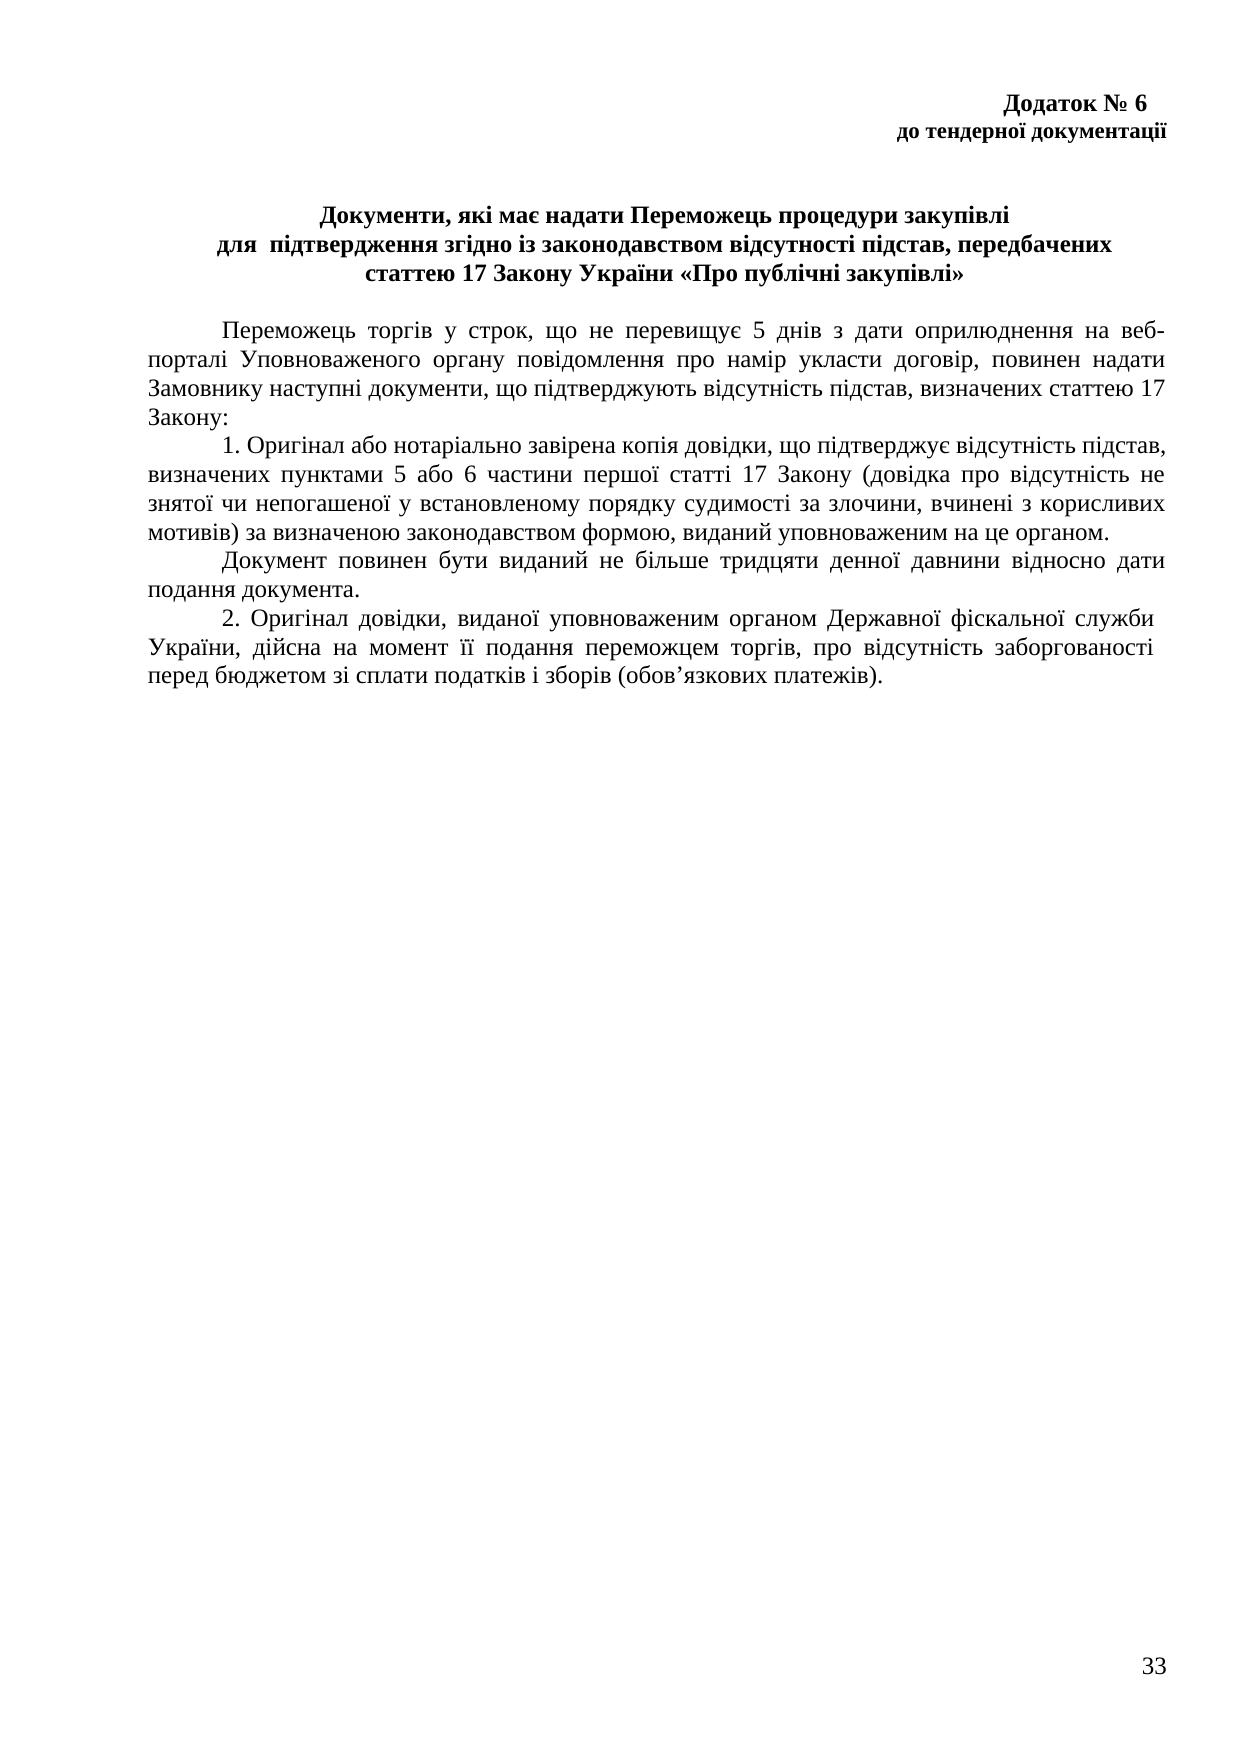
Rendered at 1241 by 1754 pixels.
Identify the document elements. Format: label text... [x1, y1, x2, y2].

text 1. Оригінал або нотаріально завірена копія довідки, що підтверджує відсутність підстав, визначених пунктами 5 або 6 частини першої статті 17 Закону (довідка про відсутність не знятої чи непогашеної у встановленому порядку судимості за злочини, вчинені з корисливих мотивів) за визначеною законодавством формою, виданий уповноваженим на це органом. [148, 431, 1167, 546]
text для підтвердження згідно із законодавством відсутності підстав, передбачених [148, 229, 1181, 258]
text Документи, які має надати Переможець процедури закупівлі [148, 201, 1181, 229]
text статтею 17 Закону України «Про публічні закупівлі» [148, 258, 1181, 287]
text Переможець торгів у строк, що не перевищує 5 днів з дати оприлюднення на веб-порталі Уповноваженого органу повідомлення про намір укласти договір, повинен надати Замовнику наступні документи, що підтверджують відсутність підстав, визначених статтею 17 Закону: [148, 316, 1167, 431]
text Додаток № 6 [664, 88, 1181, 117]
text до тендерної документації [148, 117, 1167, 143]
text 2. Оригінал довідки, виданої уповноваженим органом Державної фіскальної служби України, дійсна на момент її подання переможцем торгів, про відсутність заборгованості перед бюджетом зі сплати податків і зборів (обов’язкових платежів). [148, 603, 1155, 689]
text Документ повинен бути виданий не більше тридцяти денної давнини відносно дати подання документа. [148, 546, 1167, 603]
